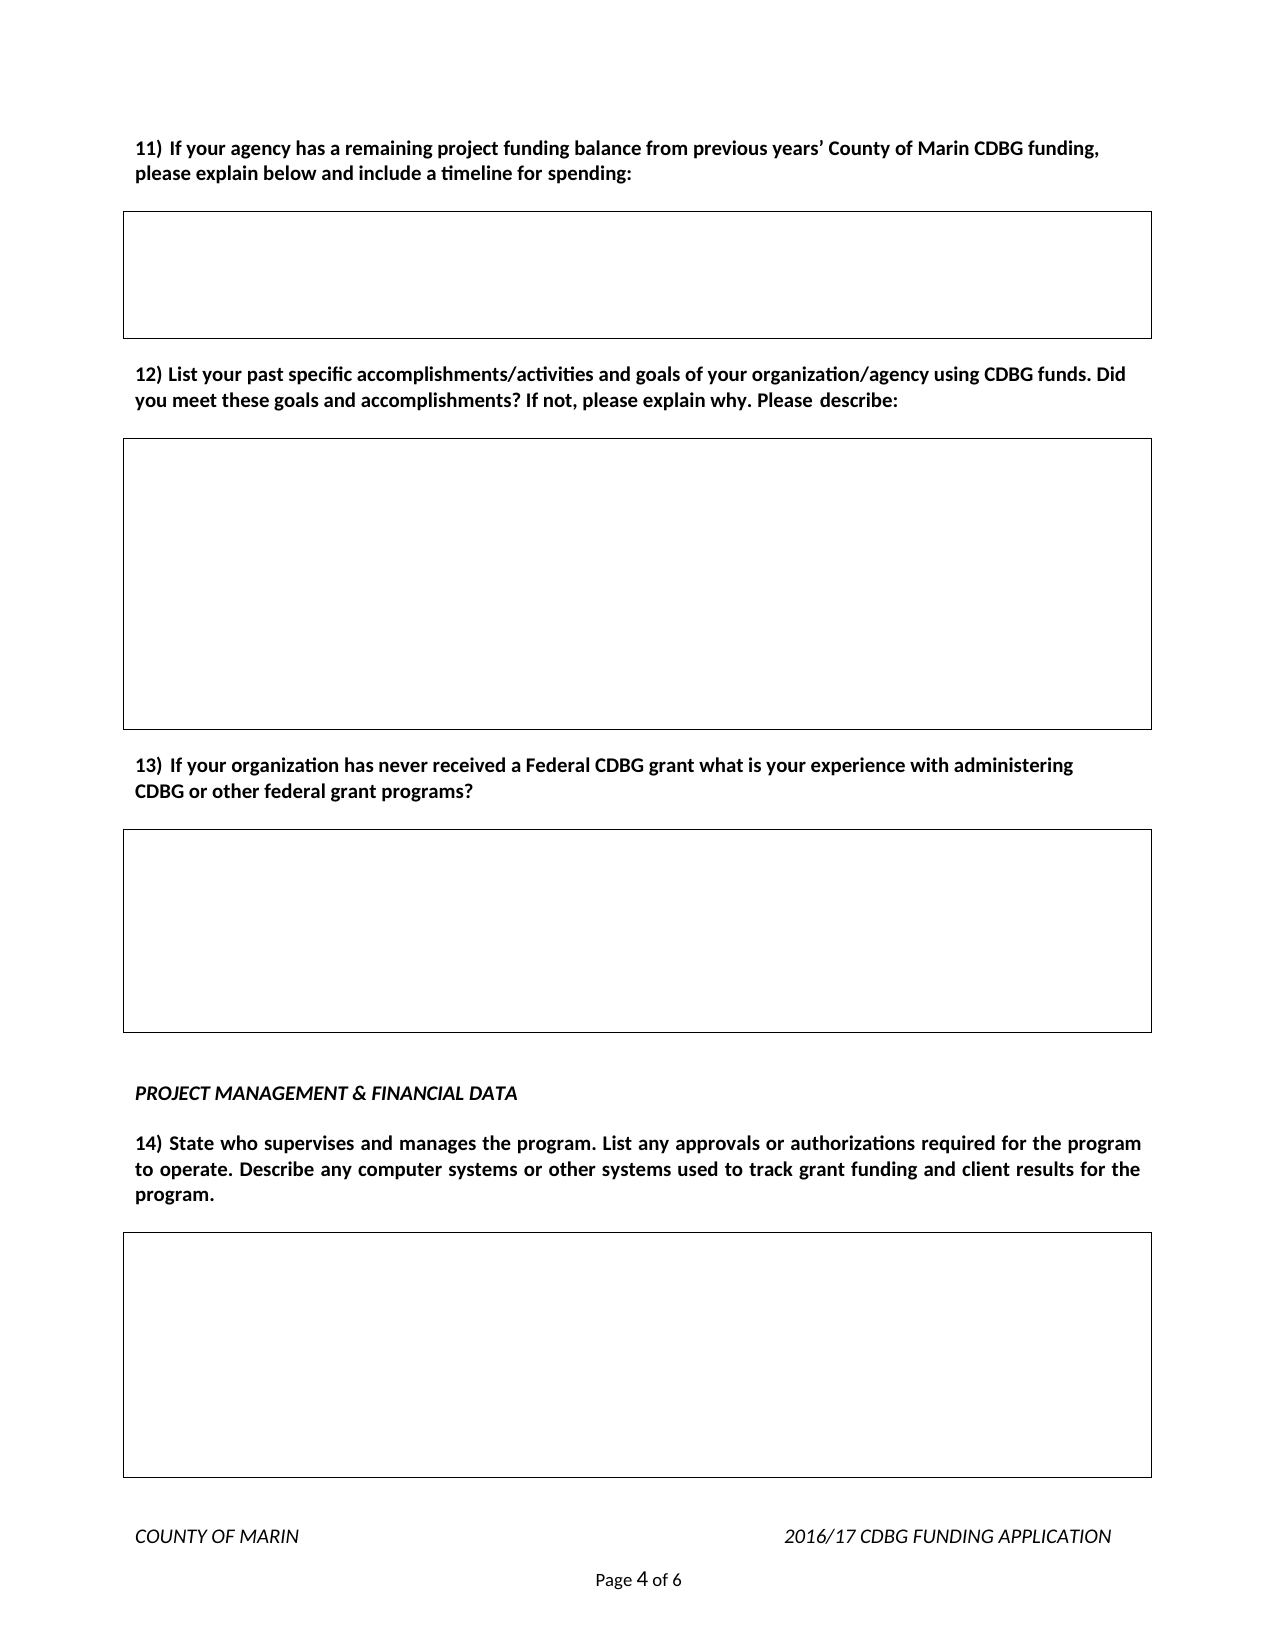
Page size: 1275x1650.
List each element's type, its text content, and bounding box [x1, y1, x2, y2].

list List your past specific accomplishments/activities and goals of your organization/agency using CDBG funds. Did you meet these goals and accomplishments? If not, please explain why. Please describe: [135, 362, 1136, 412]
list If your organization has never received a Federal CDBG grant what is your experience with administering CDBG or other federal grant programs? [135, 753, 1110, 803]
list If your agency has a remaining project funding balance from previous years’ County of Marin CDBG funding, please explain below and include a timeline for spending: [135, 135, 1122, 186]
list State who supervises and manages the program. List any approvals or authorizations required for the program to operate. Describe any computer systems or other systems used to track grant funding and client results for the program. [135, 1131, 1143, 1207]
text PROJECT MANAGEMENT & FINANCIAL DATA [135, 1080, 1162, 1106]
